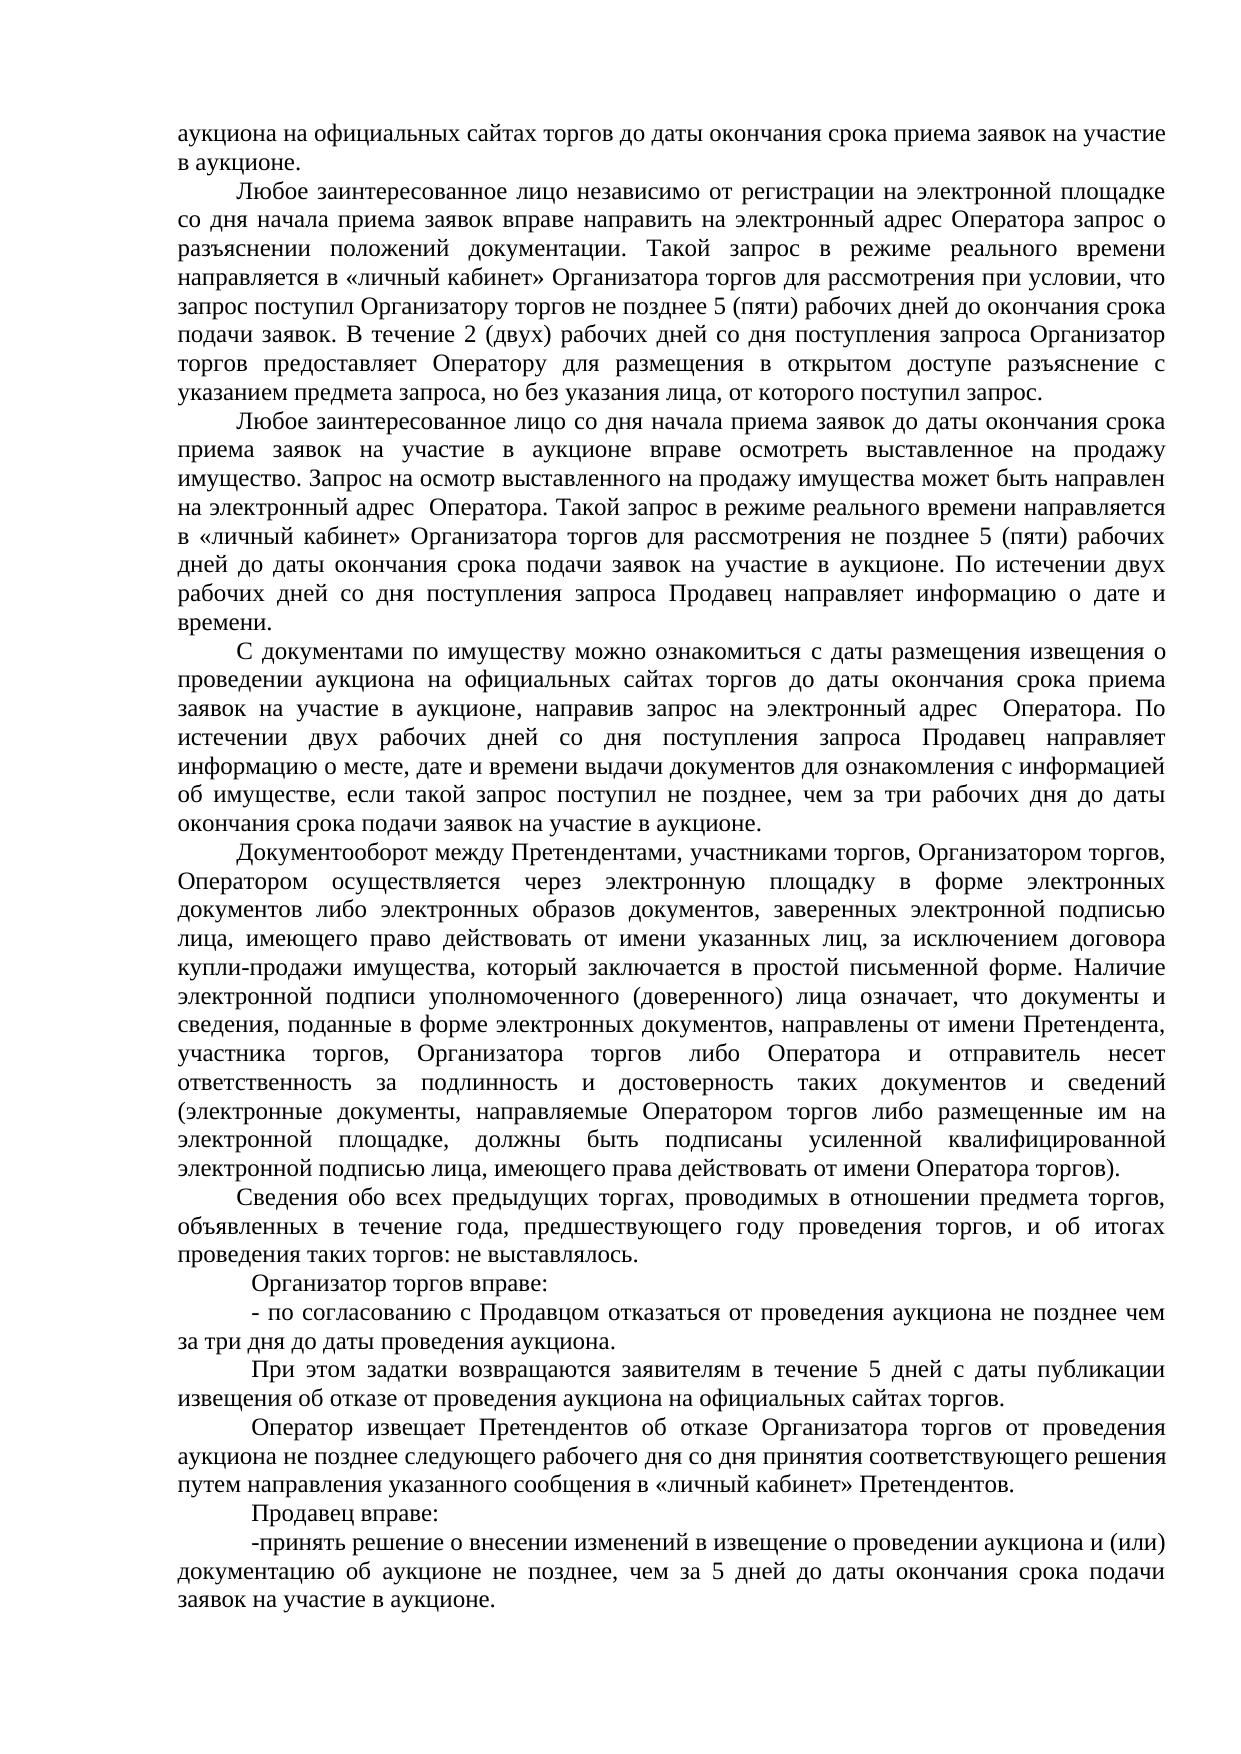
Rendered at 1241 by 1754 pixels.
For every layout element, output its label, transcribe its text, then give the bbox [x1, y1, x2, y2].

text Любое заинтересованное лицо независимо от регистрации на электронной площадке со дня начала приема заявок вправе направить на электронный адрес Оператора запрос о разъяснении положений документации. Такой запрос в режиме реального времени направляется в «личный кабинет» Организатора торгов для рассмотрения при условии, что запрос поступил Организатору торгов не позднее 5 (пяти) рабочих дней до окончания срока подачи заявок. В течение 2 (двух) рабочих дней со дня поступления запроса Организатор торгов предоставляет Оператору для размещения в открытом доступе разъяснение с указанием предмета запроса, но без указания лица, от которого поступил запрос. [177, 176, 1167, 406]
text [177, 118, 1167, 176]
text Любое заинтересованное лицо со дня начала приема заявок до даты окончания срока приема заявок на участие в аукционе вправе осмотреть выставленное на продажу имущество. Запрос на осмотр выставленного на продажу имущества может быть направлен на электронный адрес Оператора. Такой запрос в режиме реального времени направляется в «личный кабинет» Организатора торгов для рассмотрения не позднее 5 (пяти) рабочих дней до даты окончания срока подачи заявок на участие в аукционе. По истечении двух рабочих дней со дня поступления запроса Продавец направляет информацию о дате и времени. [177, 406, 1167, 636]
text Продавец вправе: [177, 1498, 1167, 1527]
text При этом задатки возвращаются заявителям в течение 5 дней с даты публикации извещения об отказе от проведения аукциона на официальных сайтах торгов. [177, 1354, 1167, 1412]
text Оператор извещает Претендентов об отказе Организатора торгов от проведения аукциона не позднее следующего рабочего дня со дня принятия соответствующего решения путем направления указанного сообщения в «личный кабинет» Претендентов. [177, 1412, 1167, 1498]
text -принять решение о внесении изменений в извещение о проведении аукциона и (или) документацию об аукционе не позднее, чем за 5 дней до даты окончания срока подачи заявок на участие в аукционе. [177, 1527, 1167, 1613]
text Документооборот между Претендентами, участниками торгов, Организатором торгов, Оператором осуществляется через электронную площадку в форме электронных документов либо электронных образов документов, заверенных электронной подписью лица, имеющего право действовать от имени указанных лиц, за исключением договора купли-продажи имущества, который заключается в простой письменной форме. Наличие электронной подписи уполномоченного (доверенного) лица означает, что документы и сведения, поданные в форме электронных документов, направлены от имени Претендента, участника торгов, Организатора торгов либо Оператора и отправитель несет ответственность за подлинность и достоверность таких документов и сведений (электронные документы, направляемые Оператором торгов либо размещенные им на электронной площадке, должны быть подписаны усиленной квалифицированной электронной подписью лица, имеющего права действовать от имени Оператора торгов). [177, 837, 1167, 1182]
text Организатор торгов вправе: [177, 1268, 1167, 1297]
text Сведения обо всех предыдущих торгах, проводимых в отношении предмета торгов, объявленных в течение года, предшествующего году проведения торгов, и об итогах проведения таких торгов: не выставлялось. [177, 1182, 1167, 1268]
text С документами по имуществу можно ознакомиться с даты размещения извещения о проведении аукциона на официальных сайтах торгов до даты окончания срока приема заявок на участие в аукционе, направив запрос на электронный адрес Оператора. По истечении двух рабочих дней со дня поступления запроса Продавец направляет информацию о месте, дате и времени выдачи документов для ознакомления с информацией об имуществе, если такой запрос поступил не позднее, чем за три рабочих дня до даты окончания срока подачи заявок на участие в аукционе. [177, 636, 1167, 837]
text - по согласованию с Продавцом отказаться от проведения аукциона не позднее чем за три дня до даты проведения аукциона. [177, 1297, 1167, 1354]
